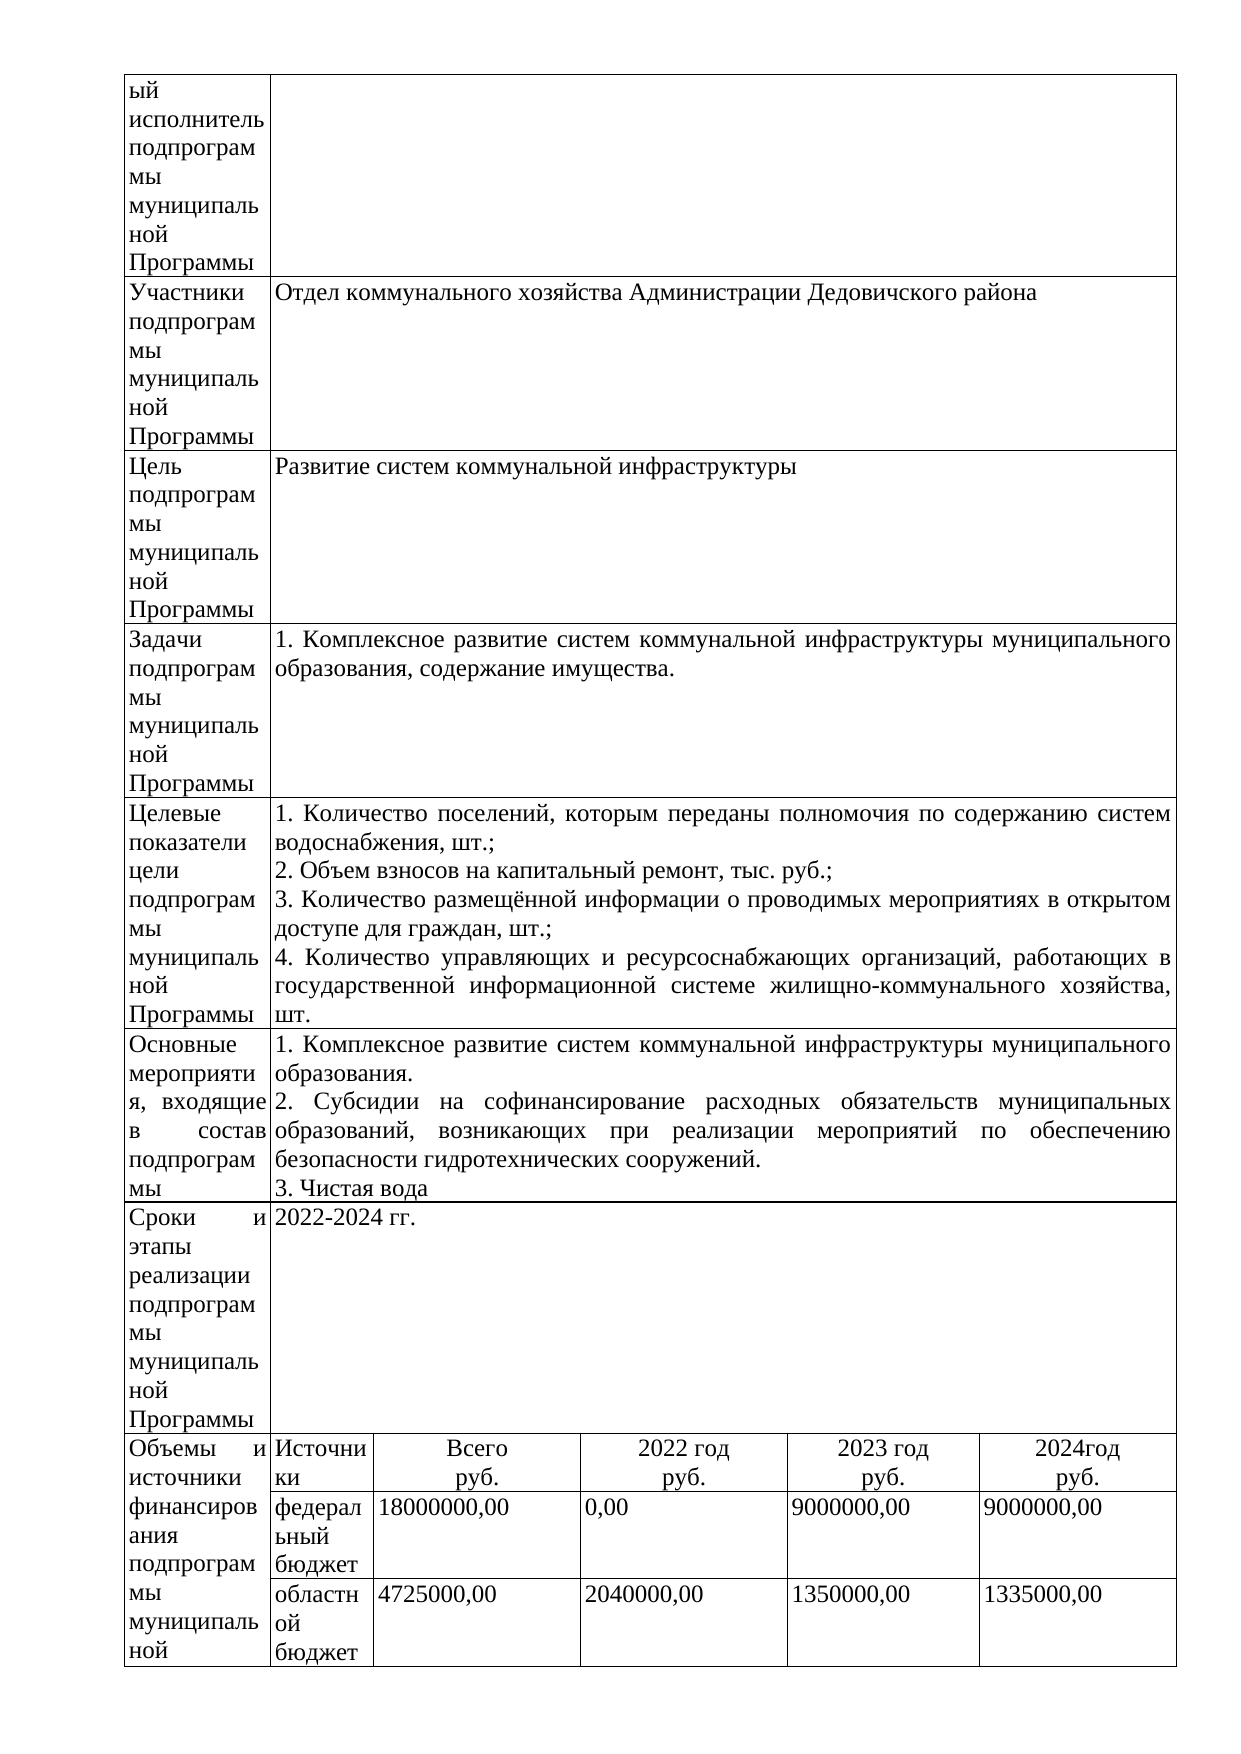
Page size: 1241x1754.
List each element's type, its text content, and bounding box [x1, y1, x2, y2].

table_cell 18000000,00 [374, 1492, 580, 1578]
table_cell 1. Комплексное развитие систем коммунальной инфраструктуры муниципального образования. 2. Субсидии на софинансирование расходных обязательств муниципальных образований, возникающих при реализации мероприятий по обеспечению безопасности гидротехнических сооружений. 3. Чистая вода [271, 1029, 1176, 1201]
table_cell Сроки и этапы реализации подпрограммы муниципальной Программы [125, 1203, 270, 1432]
table_cell 9000000,00 [788, 1492, 979, 1578]
table_cell Цель подпрограммы муниципальной Программы [125, 451, 270, 623]
table_cell 1. Комплексное развитие систем коммунальной инфраструктуры муниципального образования, содержание имущества. [271, 624, 1176, 797]
table_cell Основные мероприятия, входящие в состав подпрограммы [125, 1029, 270, 1201]
table_cell 2022-2024 гг. [271, 1203, 1176, 1432]
table_cell 0,00 [581, 1492, 787, 1578]
table_cell Источники [271, 1434, 373, 1491]
table_cell Всего руб. [374, 1434, 580, 1491]
table_cell Задачи подпрограммы муниципальной Программы [125, 624, 270, 797]
table_cell областной бюджет [271, 1579, 373, 1666]
table_cell Целевые показатели цели подпрограммы муниципальной Программы [125, 798, 270, 1028]
table_cell 9000000,00 [980, 1492, 1176, 1578]
table_cell 2023 год руб. [788, 1434, 979, 1491]
table_cell 1. Количество поселений, которым переданы полномочия по содержанию систем водоснабжения, шт.; 2. Объем взносов на капитальный ремонт, тыс. руб.; 3. Количество размещённой информации о проводимых мероприятиях в открытом доступе для граждан, шт.; 4. Количество управляющих и ресурсоснабжающих организаций, работающих в государственной информационной системе жилищно-коммунального хозяйства, шт. [271, 798, 1176, 1028]
table_cell 2022 год руб. [581, 1434, 787, 1491]
table_cell 2040000,00 [581, 1579, 787, 1666]
table_cell федеральный бюджет [271, 1492, 373, 1578]
table_cell Развитие систем коммунальной инфраструктуры [271, 451, 1176, 623]
table_cell Объемы и источники финансирования подпрограммы муниципальной Программы [125, 1434, 270, 1666]
table_cell 4725000,00 [374, 1579, 580, 1666]
table_cell 1335000,00 [980, 1579, 1176, 1666]
table_cell 1350000,00 [788, 1579, 979, 1666]
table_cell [125, 75, 270, 276]
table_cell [271, 277, 1176, 450]
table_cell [271, 75, 1176, 276]
table_cell 2024год руб. [980, 1434, 1176, 1491]
table_cell Участники подпрограммы муниципальной Программы [125, 277, 270, 450]
